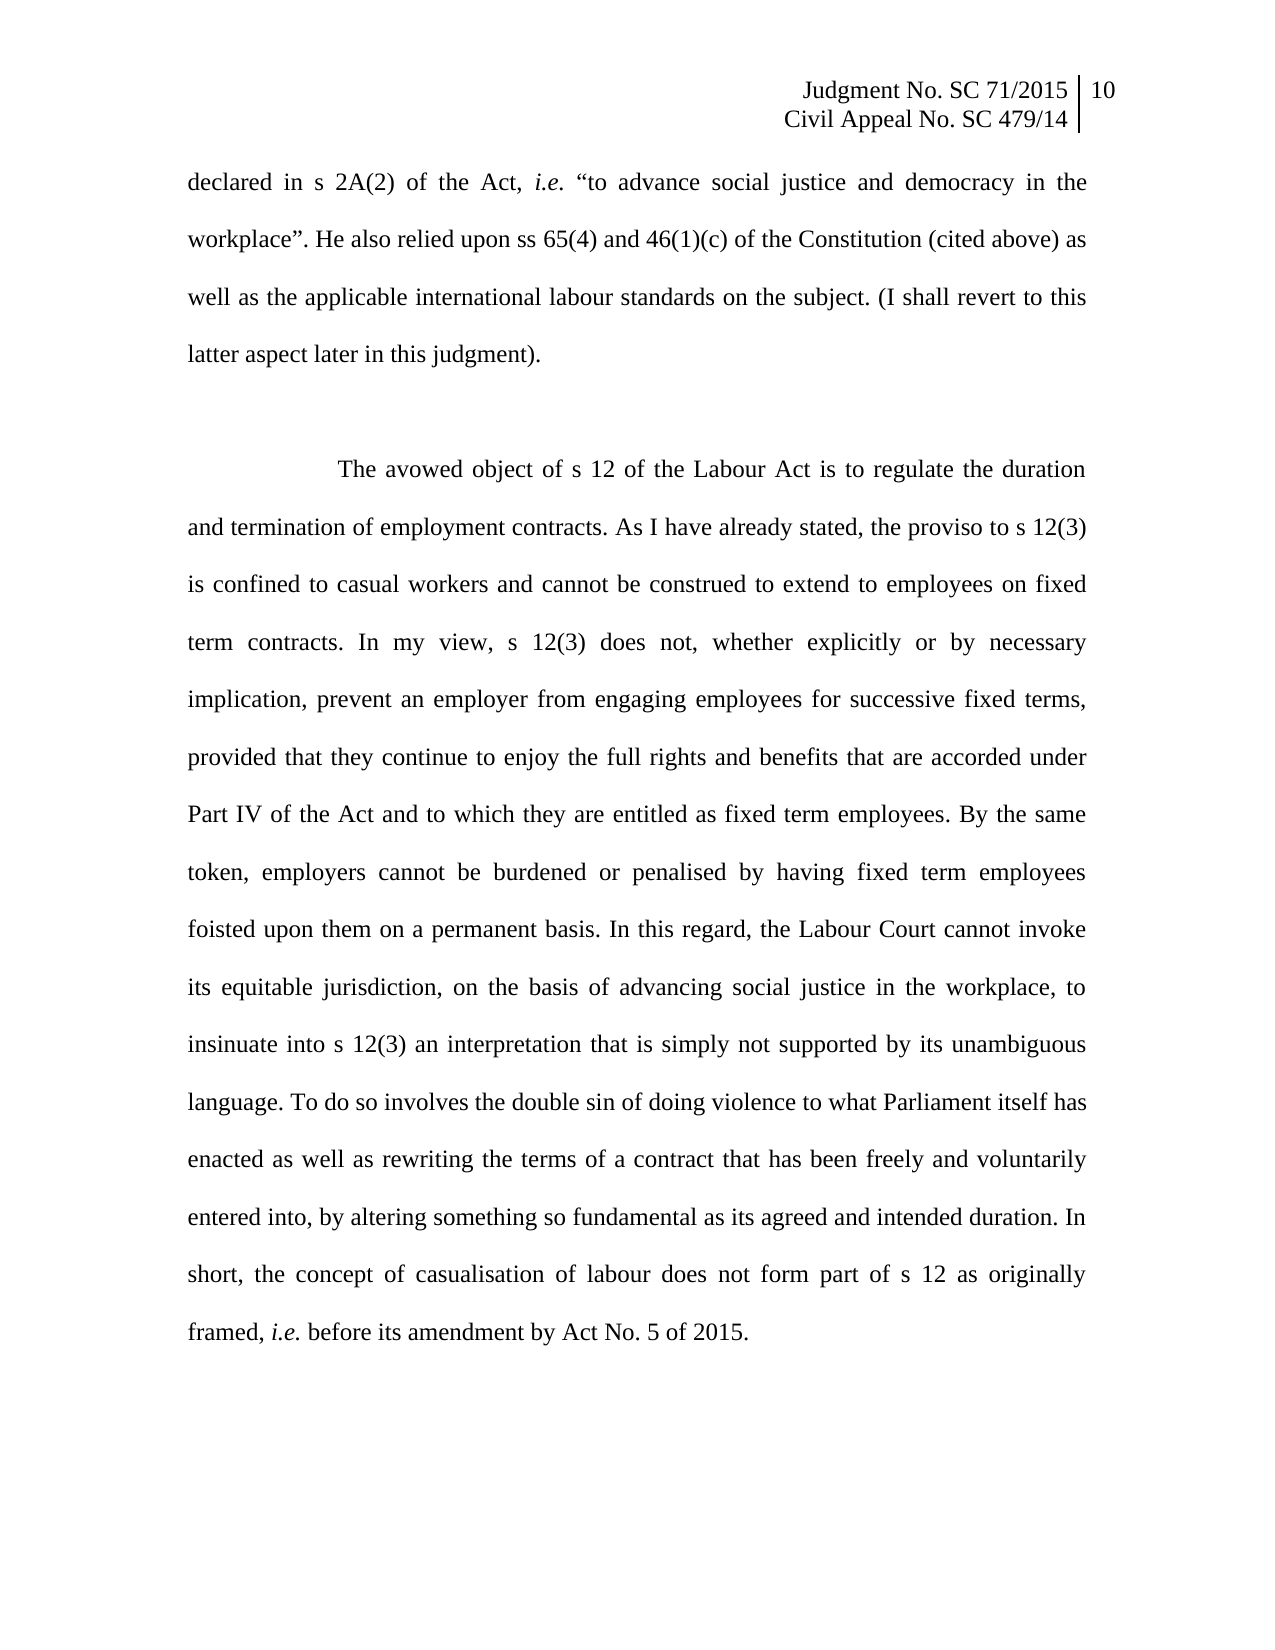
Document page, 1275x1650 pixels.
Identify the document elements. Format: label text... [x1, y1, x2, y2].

text The avowed object of s 12 of the Labour Act is to regulate the duration and termination of employment contracts. As I have already stated, the proviso to s 12(3) is confined to casual workers and cannot be construed to extend to employees on fixed term contracts. In my view, s 12(3) does not, whether explicitly or by necessary implication, prevent an employer from engaging employees for successive fixed terms, provided that they continue to enjoy the full rights and benefits that are accorded under Part IV of the Act and to which they are entitled as fixed term employees. By the same token, employers cannot be burdened or penalised by having fixed term employees foisted upon them on a permanent basis. In this regard, the Labour Court cannot invoke its equitable jurisdiction, on the basis of advancing social justice in the workplace, to insinuate into s 12(3) an interpretation that is simply not supported by its unambiguous language. To do so involves the double sin of doing violence to what Parliament itself has enacted as well as rewriting the terms of a contract that has been freely and voluntarily entered into, by altering something so fundamental as its agreed and intended duration. In short, the concept of casualisation of labour does not form part of s 12 as originally framed, i.e. before its amendment by Act No. 5 of 2015. [187, 454, 1087, 1345]
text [187, 167, 1087, 368]
